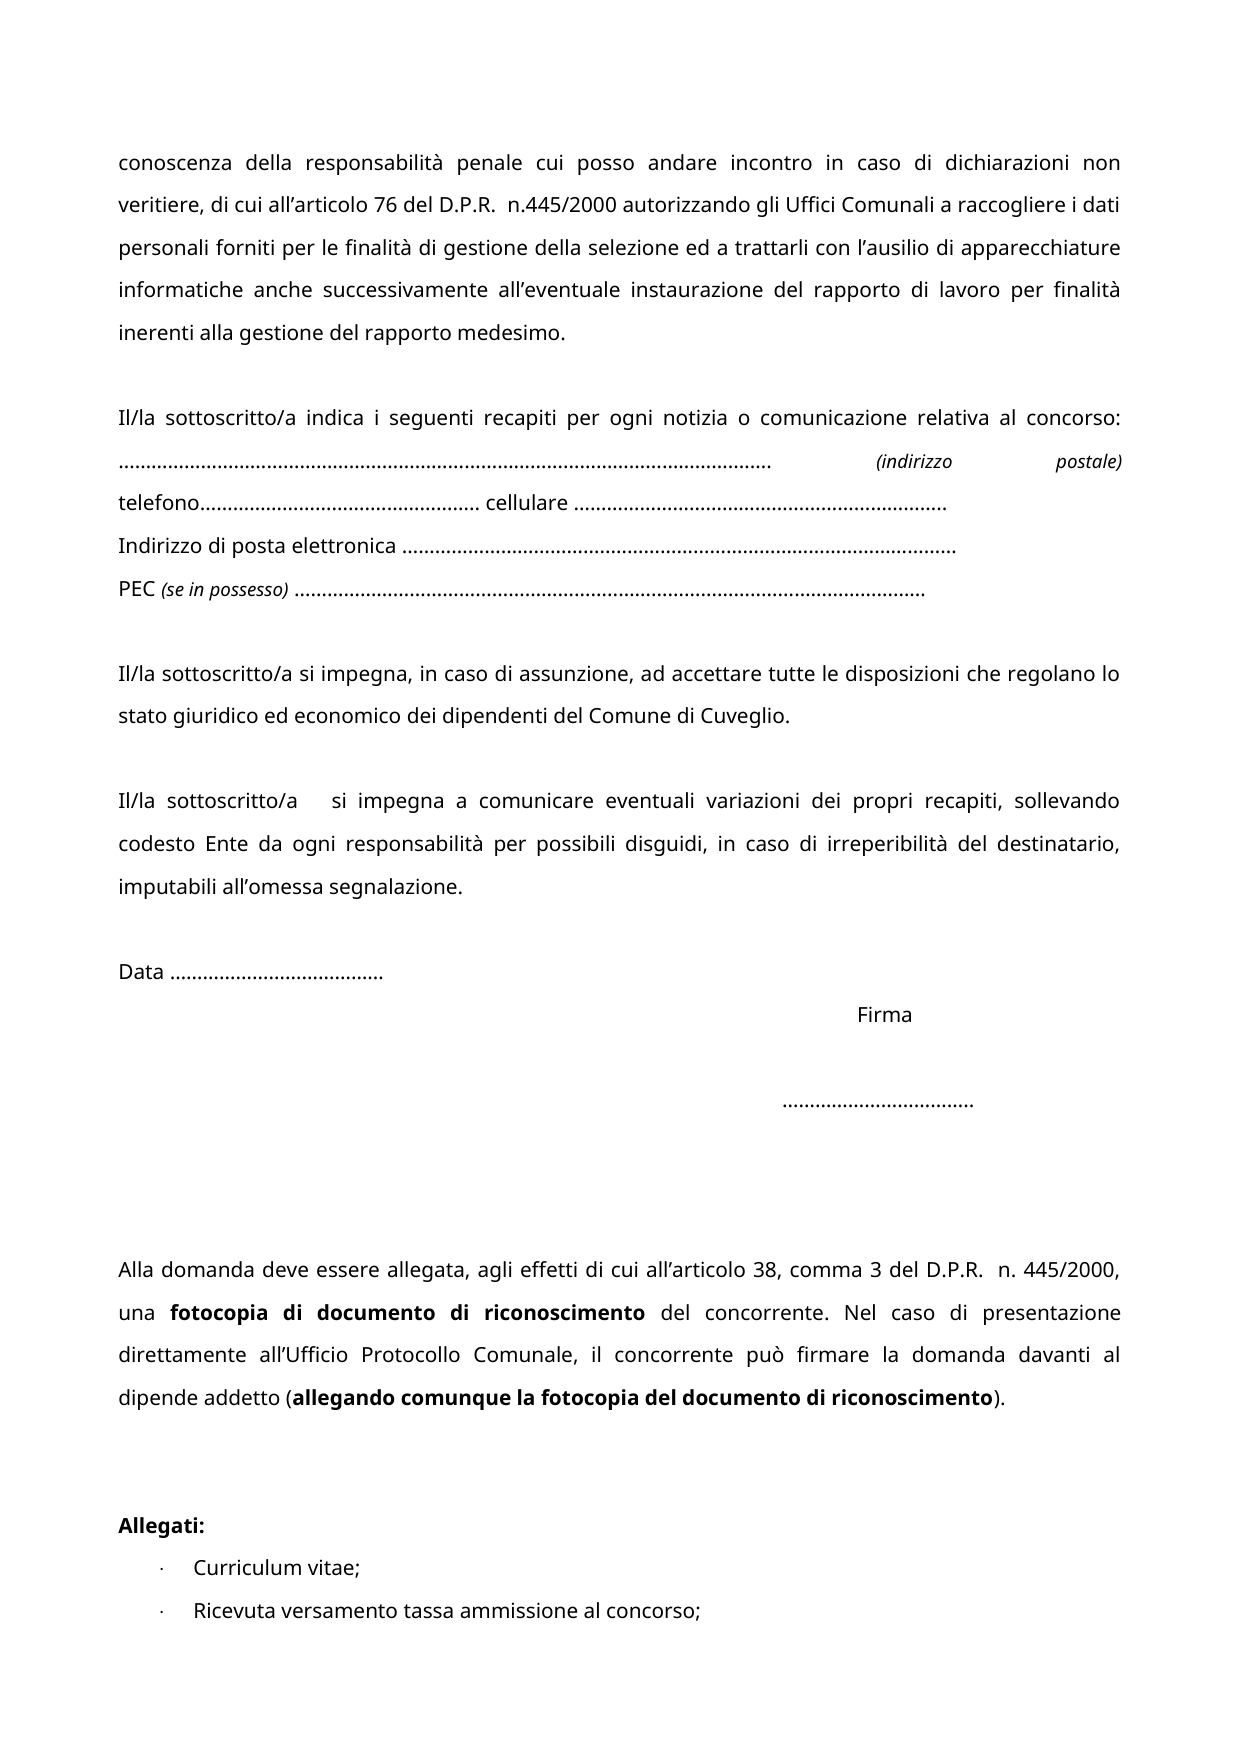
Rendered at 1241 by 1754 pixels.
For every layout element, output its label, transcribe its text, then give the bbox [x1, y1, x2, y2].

text Indirizzo di posta elettronica ………………………………..……………………………………………………… [118, 531, 1122, 559]
text Data ………………………………… [118, 957, 1122, 986]
list …………………………….. [193, 1085, 1122, 1113]
text PEC (se in possesso) …………………………………………………..……………………..………………………… [118, 574, 1122, 602]
text Alla domanda deve essere allegata, agli effetti di cui all’articolo 38, comma 3 del D.P.R. n. 445/2000, una fotocopia di documento di riconoscimento del concorrente. Nel caso di presentazione direttamente all’Ufficio Protocollo Comunale, il concorrente può firmare la domanda davanti al dipende addetto (allegando comunque la fotocopia del documento di riconoscimento). [118, 1255, 1122, 1412]
list Ricevuta versamento tassa ammissione al concorso; [156, 1596, 1122, 1624]
list Curriculum vitae; [156, 1553, 1122, 1582]
list Firma [857, 1000, 1122, 1028]
text Il/la sottoscritto/a si impegna, in caso di assunzione, ad accettare tutte le disposizioni che regolano lo stato giuridico ed economico dei dipendenti del Comune di Cuveglio. [118, 659, 1122, 730]
text Il/la sottoscritto/a si impegna a comunicare eventuali variazioni dei propri recapiti, sollevando codesto Ente da ogni responsabilità per possibili disguidi, in caso di irreperibilità del destinatario, imputabili all’omessa segnalazione. [118, 787, 1122, 900]
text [118, 148, 1122, 346]
text Allegati: [118, 1511, 1122, 1539]
text Il/la sottoscritto/a indica i seguenti recapiti per ogni notizia o comunicazione relativa al concorso: ………………………………………………………………………………………………….……. (indirizzo postale) telefono………………………….……………….. cellulare ……………………………………………...………….. [118, 403, 1122, 517]
